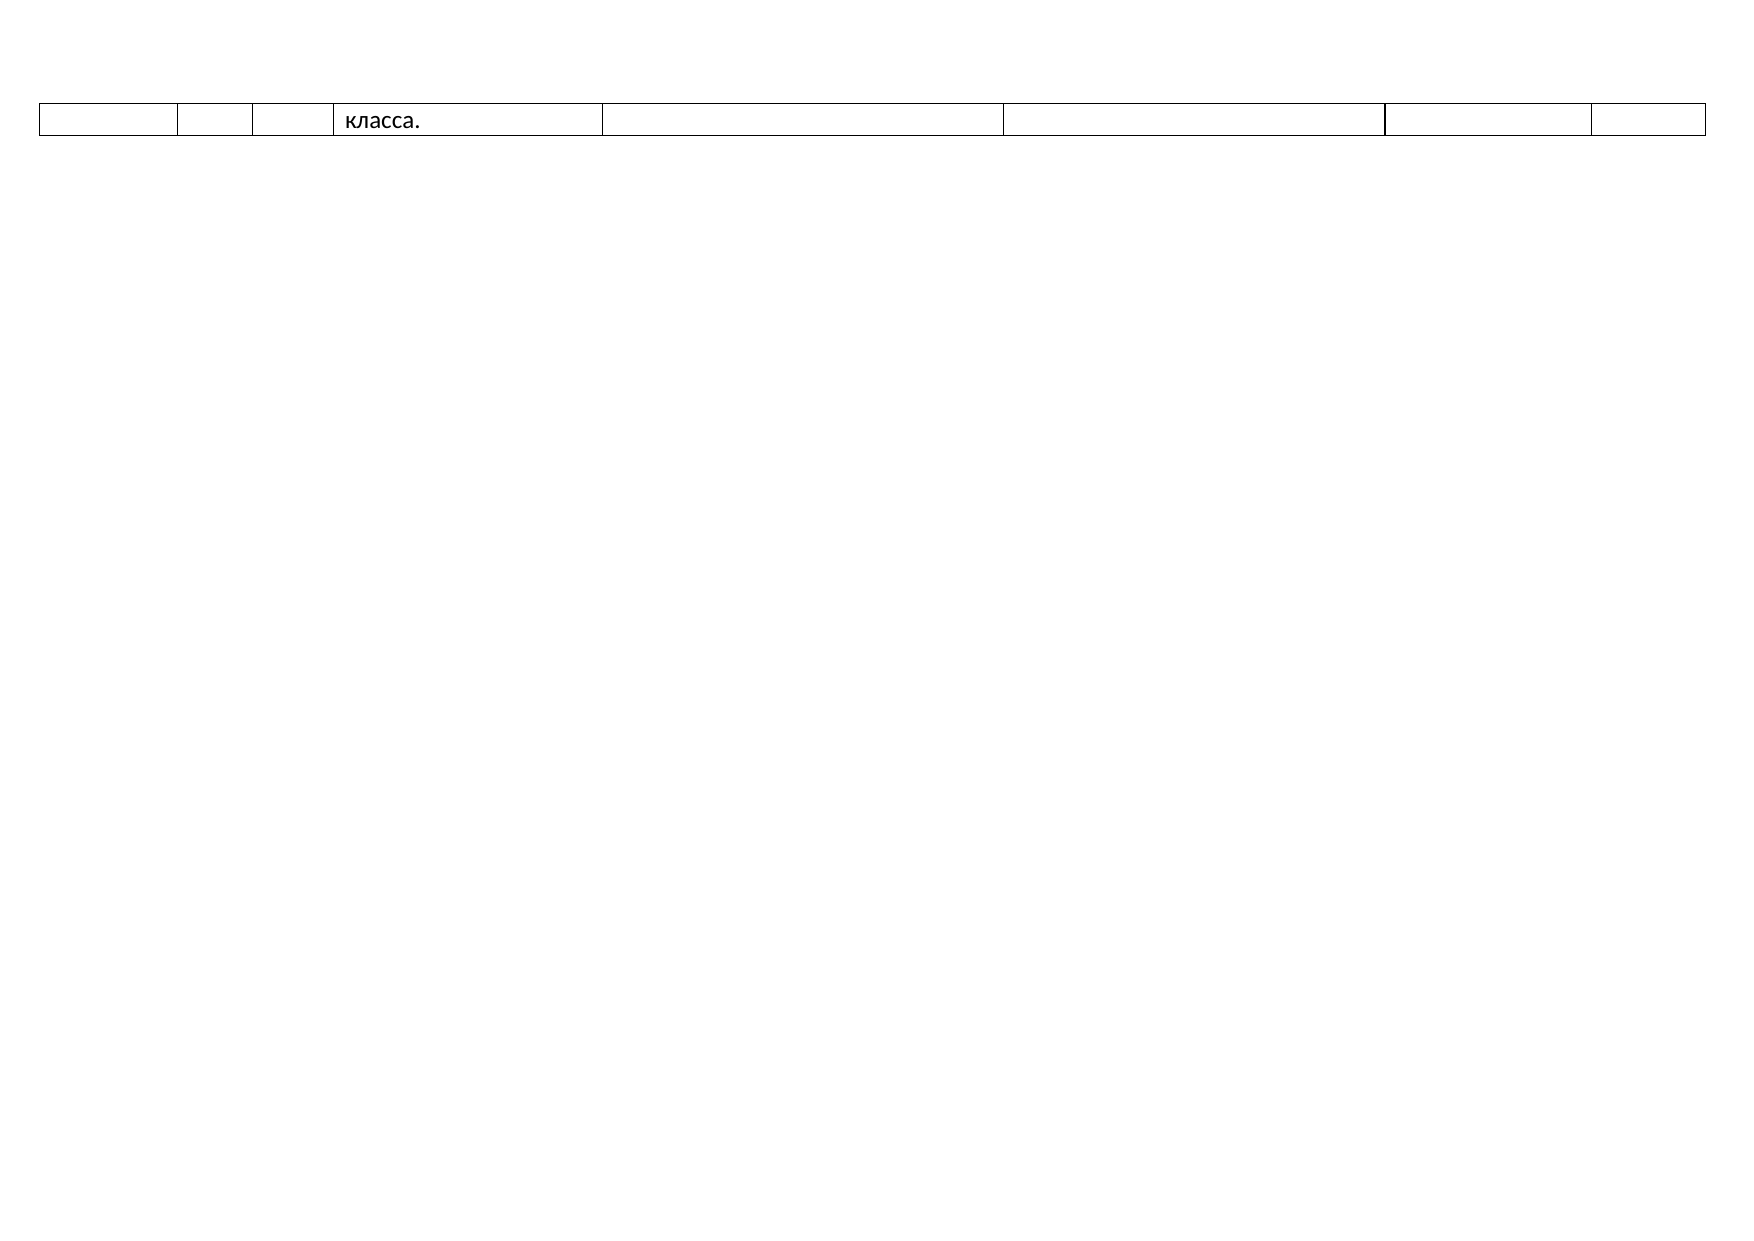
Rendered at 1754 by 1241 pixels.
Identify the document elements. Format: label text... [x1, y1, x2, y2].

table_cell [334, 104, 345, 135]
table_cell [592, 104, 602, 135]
table_cell [178, 104, 252, 135]
table_cell [253, 104, 333, 135]
table_cell ОГЭ [1592, 104, 1705, 135]
table_cell 102 [40, 104, 177, 135]
